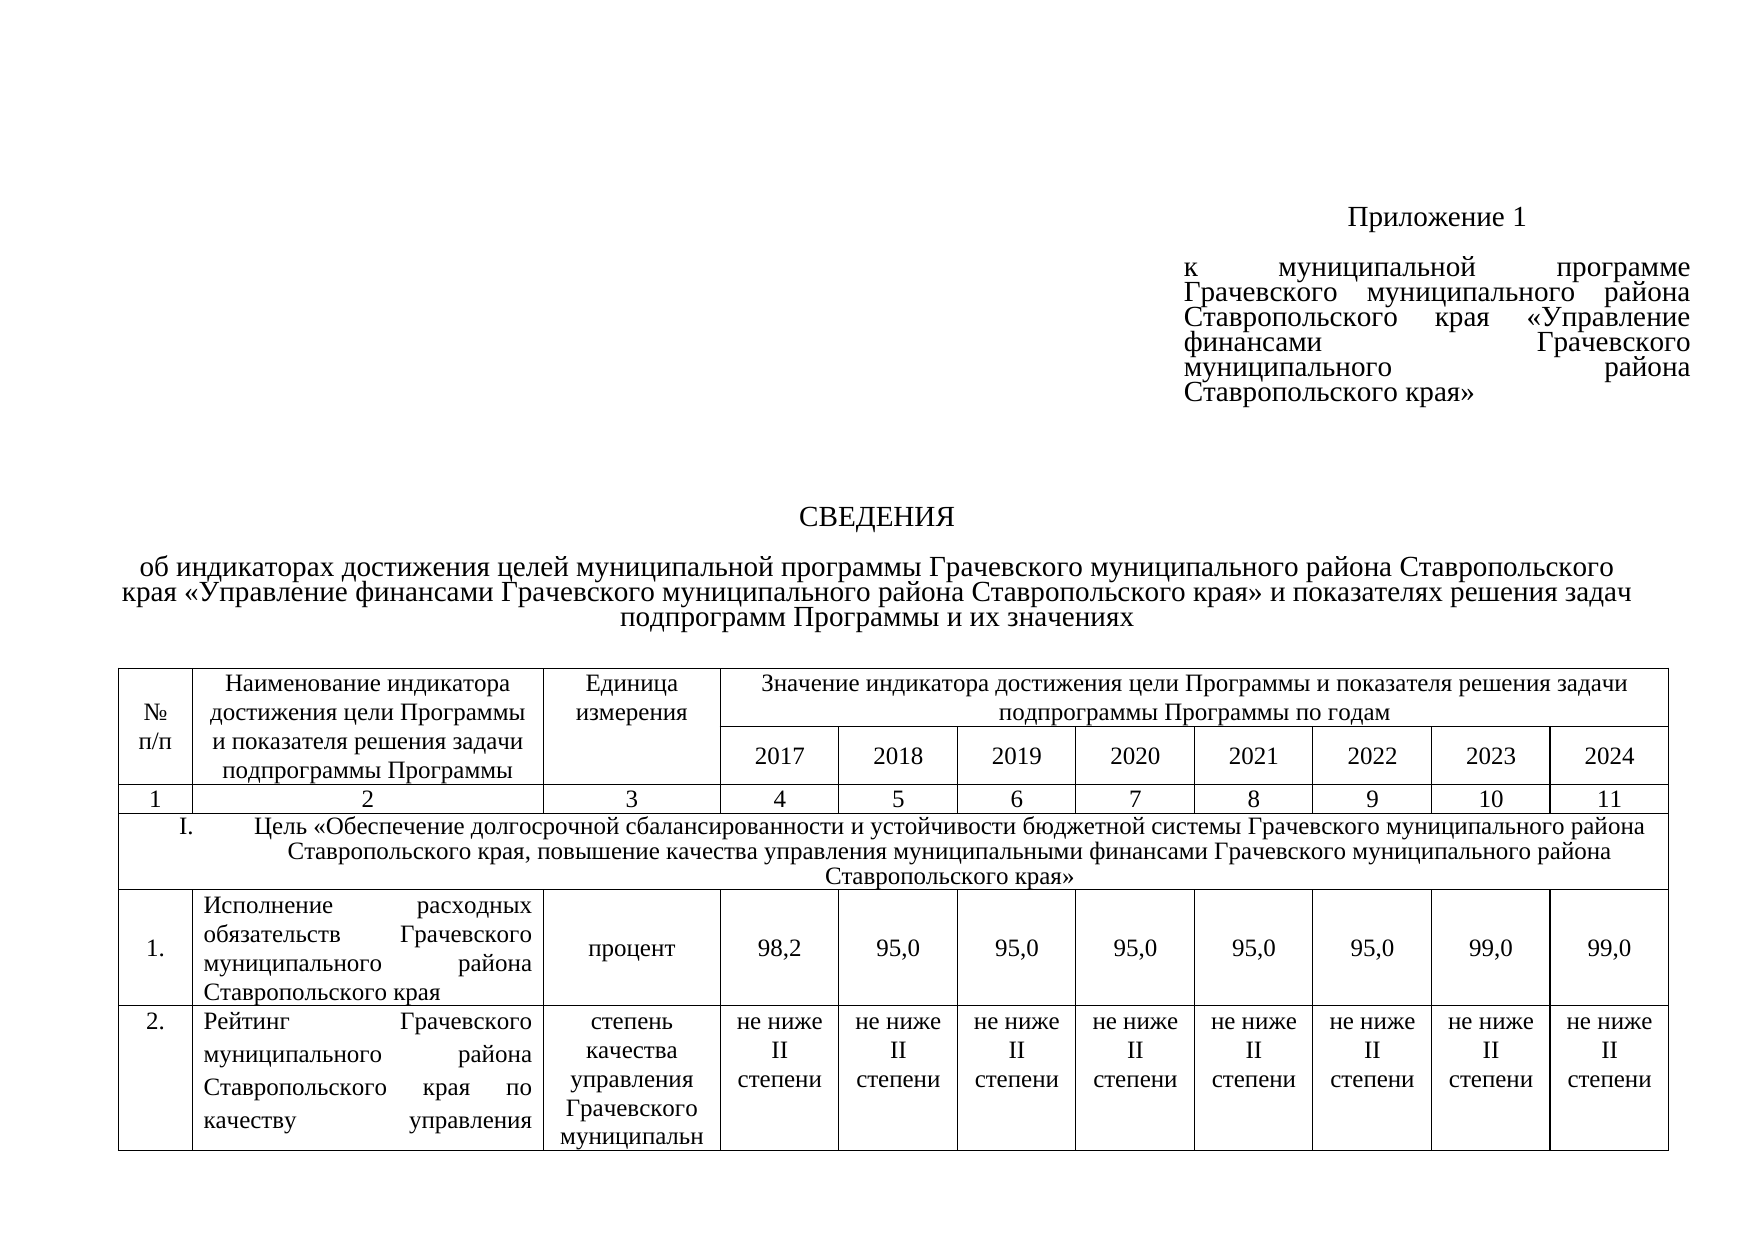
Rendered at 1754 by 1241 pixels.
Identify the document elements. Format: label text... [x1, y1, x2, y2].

table_cell 95,0 [1195, 890, 1312, 1005]
table_cell 6 [958, 785, 1075, 813]
table_header Значение индикатора достижения цели Программы и показателя решения задачи подпрограммы Программы по годам [721, 669, 1668, 726]
text СВЕДЕНИЯ [118, 507, 862, 532]
table_cell не ниже II степени [958, 1006, 1075, 1150]
table_cell 95,0 [839, 890, 957, 1005]
table_cell не ниже II степени [1432, 1006, 1549, 1150]
text СВЕДЕНИЯ [872, 507, 1636, 532]
table_cell 2021 [1195, 727, 1312, 783]
table_header № п/п [119, 669, 192, 783]
table_cell 95,0 [1313, 890, 1431, 1005]
table_cell 2. [119, 1006, 192, 1150]
table_cell 10 [1432, 785, 1549, 813]
table_cell 95,0 [958, 890, 1075, 1005]
table_cell не ниже II степени [1076, 1006, 1194, 1150]
table_cell 2017 [721, 727, 838, 783]
table_cell 2018 [839, 727, 957, 783]
table_cell 1. [119, 890, 192, 1005]
table_cell Исполнение расходных обязательств Грачевского муниципального района Ставропольского края [193, 890, 543, 1005]
table_cell 2 [193, 785, 543, 813]
table_cell не ниже II степени [721, 1006, 838, 1150]
table_cell [544, 726, 720, 783]
table_header Единица измерения [544, 669, 720, 726]
table_header Наименование индикатора достижения цели Программы и показателя решения задачи подпрограммы Программы [193, 669, 543, 783]
table_cell процент [544, 890, 720, 1005]
table_cell 5 [839, 785, 957, 813]
table_cell 8 [1195, 785, 1312, 813]
table_cell Цель «Обеспечение долгосрочной сбалансированности и устойчивости бюджетной системы Грачевского муниципального района Ставропольского края, повышение качества управления муниципальными финансами Грачевского муниципального района Ставропольского края» [119, 814, 1668, 889]
table_cell 2023 [1432, 727, 1549, 783]
table_cell 1 [119, 785, 192, 813]
table_cell 99,0 [1432, 890, 1549, 1005]
table_cell 2020 [1076, 727, 1194, 783]
table_cell не ниже II степени [839, 1006, 957, 1150]
table_cell 3 [544, 785, 720, 813]
table_header Приложение 1 к муниципальной программе Грачевского муниципального района Ставропольского края «Управление финансами Грачевского муниципального района Ставропольского края» [1172, 206, 1702, 406]
table_cell 7 [1076, 785, 1194, 813]
table_cell 2019 [958, 727, 1075, 783]
text об индикаторах достижения целей муниципальной программы Грачевского муниципального района Ставропольского края «Управление финансами Грачевского муниципального района Ставропольского края» и показателях решения задач подпрограмм Программы и их значениях [118, 557, 1636, 632]
table_cell 95,0 [1076, 890, 1194, 1005]
table_cell 11 [1551, 785, 1668, 813]
table_cell 98,2 [721, 890, 838, 1005]
table_cell не ниже II степени [1551, 1006, 1668, 1150]
table_cell 2024 [1551, 727, 1668, 783]
table_cell не ниже II степени [1195, 1006, 1312, 1150]
table_cell 9 [1313, 785, 1431, 813]
table_cell 2022 [1313, 727, 1431, 783]
table_cell степень качества управления Грачевского муниципального района муниципальными финансами (далее – степень) [544, 1006, 720, 1150]
table_cell не ниже II степени [1313, 1006, 1431, 1150]
table_cell 4 [721, 785, 838, 813]
table_cell 99,0 [1551, 890, 1668, 1005]
